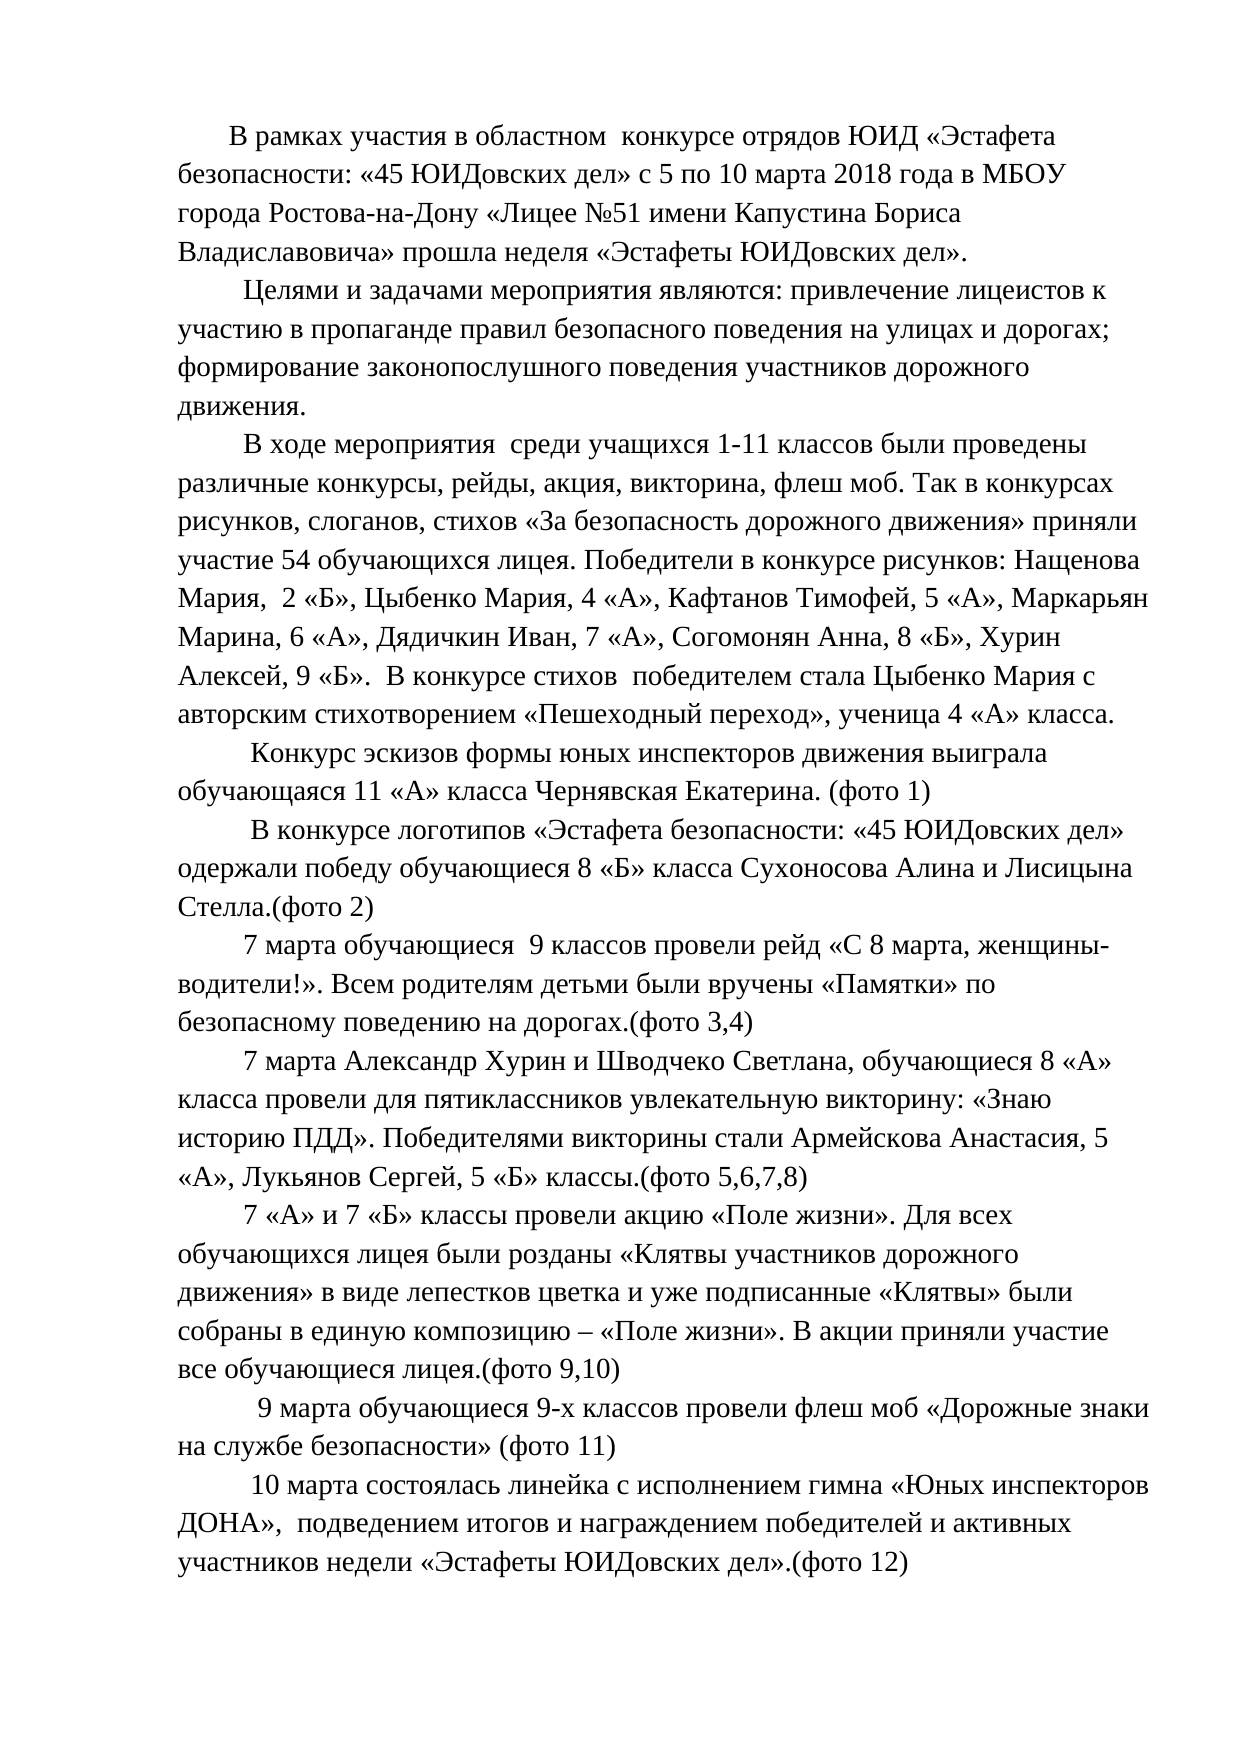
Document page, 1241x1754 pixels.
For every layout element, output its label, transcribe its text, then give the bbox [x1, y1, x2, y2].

text формирование законопослушного поведения участников дорожного движения. [177, 349, 1152, 421]
text Целями и задачами мероприятия являются: привлечение лицеистов к участию в пропаганде правил безопасного поведения на улицах и дорогах; [177, 272, 1152, 344]
text 10 марта состоялась линейка с исполнением гимна «Юных инспекторов ДОНА», подведением итогов и награждением победителей и активных участников недели «Эстафеты ЮИДовских дел».(фото 12) [177, 1467, 1152, 1578]
text В рамках участия в областном конкурсе отрядов ЮИД «Эстафета безопасности: «45 ЮИДовских дел» с 5 по 10 марта 2018 года в МБОУ города Ростова-на-Дону «Лицее №51 имени Капустина Бориса Владиславовича» прошла неделя «Эстафеты ЮИДовских дел». [177, 118, 1152, 267]
text 9 марта обучающиеся 9-х классов провели флеш моб «Дорожные знаки на службе безопасности» (фото 11) [177, 1390, 1152, 1462]
text В ходе мероприятия среди учащихся 1-11 классов были проведены различные конкурсы, рейды, акция, викторина, флеш моб. Так в конкурсах рисунков, слоганов, стихов «За безопасность дорожного движения» приняли участие 54 обучающихся лицея. Победители в конкурсе рисунков: Нащенова Мария, 2 «Б», Цыбенко Мария, 4 «А», Кафтанов Тимофей, 5 «А», Маркарьян Марина, 6 «А», Дядичкин Иван, 7 «А», Согомонян Анна, 8 «Б», Хурин Алексей, 9 «Б». В конкурсе стихов победителем стала Цыбенко Мария с авторским стихотворением «Пешеходный переход», ученица 4 «А» класса. [177, 426, 1152, 730]
text 7 «А» и 7 «Б» классы провели акцию «Поле жизни». Для всех обучающихся лицея были розданы «Клятвы участников дорожного движения» в виде лепестков цветка и уже подписанные «Клятвы» были собраны в единую композицию – «Поле жизни». В акции приняли участие все обучающиеся лицея.(фото 9,10) [177, 1197, 1152, 1385]
text Конкурс эскизов формы юных инспекторов движения выиграла обучающаяся 11 «А» класса Чернявская Екатерина. (фото 1) [177, 735, 1152, 807]
text В конкурсе логотипов «Эстафета безопасности: «45 ЮИДовских дел» одержали победу обучающиеся 8 «Б» класса Сухоносова Алина и Лисицына Стелла.(фото 2) [177, 812, 1152, 922]
text 7 марта Александр Хурин и Шводчеко Светлана, обучающиеся 8 «А» класса провели для пятиклассников увлекательную викторину: «Знаю историю ПДД». Победителями викторины стали Армейскова Анастасия, 5 «А», Лукьянов Сергей, 5 «Б» классы.(фото 5,6,7,8) [177, 1043, 1152, 1192]
text 7 марта обучающиеся 9 классов провели рейд «С 8 марта, женщины-водители!». Всем родителям детьми были вручены «Памятки» по безопасному поведению на дорогах.(фото 3,4) [177, 927, 1152, 1038]
